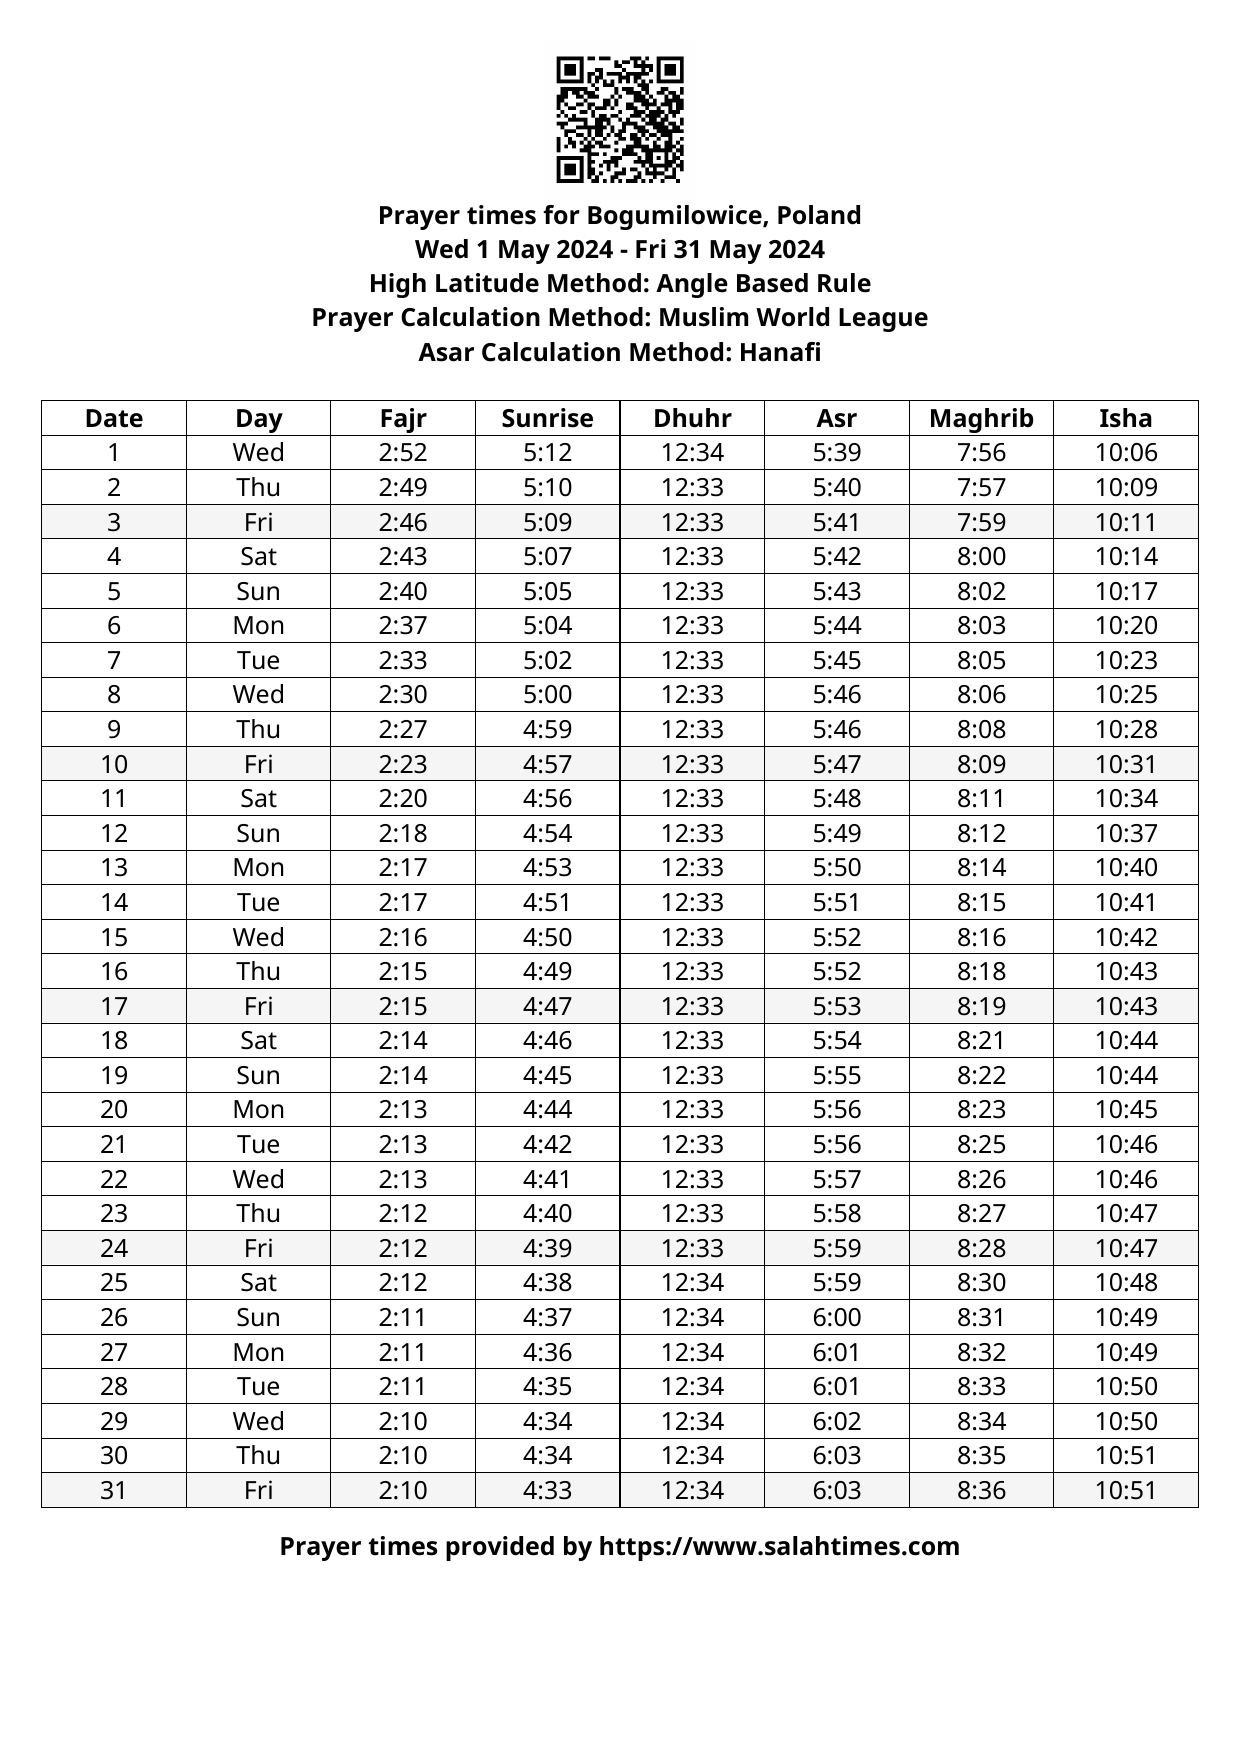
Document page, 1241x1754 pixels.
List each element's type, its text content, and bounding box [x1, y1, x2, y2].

table_cell 10:31 [1054, 747, 1198, 780]
table_cell 28 [42, 1369, 186, 1403]
table_cell 10:34 [1054, 781, 1198, 815]
table_cell Fri [187, 747, 330, 780]
table_cell 4:50 [476, 920, 619, 953]
table_cell 7:56 [910, 436, 1053, 469]
table_cell 5:58 [765, 1196, 909, 1230]
table_cell Tue [187, 1127, 330, 1161]
table_cell 10:11 [1054, 505, 1198, 538]
table_cell 12:33 [621, 781, 764, 815]
table_cell 12:34 [621, 1439, 764, 1472]
table_cell 4:39 [476, 1231, 619, 1264]
table_cell 10:17 [1054, 574, 1198, 607]
table_cell 13 [42, 851, 186, 884]
table_header Day [187, 401, 330, 434]
table_cell 5:59 [765, 1266, 909, 1299]
table_cell 27 [42, 1335, 186, 1368]
table_cell 12:34 [621, 1335, 764, 1368]
table_cell 10:43 [1054, 954, 1198, 988]
text Prayer times for Bogumilowice, Poland [42, 198, 1198, 232]
table_cell 7:57 [910, 470, 1053, 504]
table_cell 10:20 [1054, 609, 1198, 642]
table_cell 2:17 [331, 851, 475, 884]
table_cell 2:11 [331, 1335, 475, 1368]
table_cell Wed [187, 1162, 330, 1195]
table_cell 10:51 [1054, 1439, 1198, 1472]
table_cell 5:56 [765, 1093, 909, 1126]
table_cell 5:50 [765, 851, 909, 884]
table_cell 10:23 [1054, 643, 1198, 677]
text Wed 1 May 2024 - Fri 31 May 2024 [42, 232, 1198, 266]
table_cell 23 [42, 1196, 186, 1230]
table_cell 5:48 [765, 781, 909, 815]
table_cell 8:15 [910, 885, 1053, 919]
table_cell 5:46 [765, 678, 909, 711]
table_cell 10:28 [1054, 712, 1198, 746]
table_cell 5:51 [765, 885, 909, 919]
table_cell 4:56 [476, 781, 619, 815]
table_cell Fri [187, 1473, 330, 1507]
table_cell Fri [187, 989, 330, 1022]
table_cell 2:49 [331, 470, 475, 504]
table_cell 12:33 [621, 505, 764, 538]
table_cell 2:52 [331, 436, 475, 469]
table_cell 4:38 [476, 1266, 619, 1299]
table_cell 5:00 [476, 678, 619, 711]
table_cell 10:47 [1054, 1196, 1198, 1230]
table_cell 17 [42, 989, 186, 1022]
table_cell 12 [42, 816, 186, 849]
table_cell 4:34 [476, 1404, 619, 1437]
table_cell 12:33 [621, 885, 764, 919]
table_cell 12:33 [621, 954, 764, 988]
table_cell 10:48 [1054, 1266, 1198, 1299]
table_cell 29 [42, 1404, 186, 1437]
table_cell 6:01 [765, 1369, 909, 1403]
table_cell 5:07 [476, 539, 619, 573]
text Prayer Calculation Method: Muslim World League [42, 300, 1198, 334]
table_cell 6 [42, 609, 186, 642]
table_cell Wed [187, 920, 330, 953]
table_cell 12:33 [621, 1024, 764, 1057]
table_cell 8:08 [910, 712, 1053, 746]
table_cell 8:36 [910, 1473, 1053, 1507]
table_cell 2:46 [331, 505, 475, 538]
table_cell 24 [42, 1231, 186, 1264]
table_cell 8:19 [910, 989, 1053, 1022]
table_cell 30 [42, 1439, 186, 1472]
table_cell 10:43 [1054, 989, 1198, 1022]
table_cell 6:00 [765, 1300, 909, 1334]
table_cell 4:36 [476, 1335, 619, 1368]
table_cell 5:53 [765, 989, 909, 1022]
table_cell 8:34 [910, 1404, 1053, 1437]
table_cell 5:52 [765, 920, 909, 953]
table_cell 8:26 [910, 1162, 1053, 1195]
table_cell 4 [42, 539, 186, 573]
table_cell 2 [42, 470, 186, 504]
table_cell 5:52 [765, 954, 909, 988]
table_cell Mon [187, 851, 330, 884]
table_cell 8:18 [910, 954, 1053, 988]
table_cell 4:51 [476, 885, 619, 919]
table_cell 5:05 [476, 574, 619, 607]
table_cell 5:59 [765, 1231, 909, 1264]
table_cell 10:40 [1054, 851, 1198, 884]
table_cell 4:47 [476, 989, 619, 1022]
table_cell 5:55 [765, 1058, 909, 1092]
table_cell 2:40 [331, 574, 475, 607]
table_cell 8:03 [910, 609, 1053, 642]
table_cell 4:45 [476, 1058, 619, 1092]
table_cell 14 [42, 885, 186, 919]
table_cell 10:46 [1054, 1162, 1198, 1195]
table_cell 5:46 [765, 712, 909, 746]
table_cell 10:37 [1054, 816, 1198, 849]
table_cell 2:10 [331, 1473, 475, 1507]
table_cell 5:02 [476, 643, 619, 677]
table_cell Sat [187, 1024, 330, 1057]
table_cell 21 [42, 1127, 186, 1161]
table_cell 10:51 [1054, 1473, 1198, 1507]
table_cell Tue [187, 643, 330, 677]
table_cell 22 [42, 1162, 186, 1195]
table_header Asr [765, 401, 909, 434]
table_cell 10:42 [1054, 920, 1198, 953]
table_cell 9 [42, 712, 186, 746]
table_cell 4:54 [476, 816, 619, 849]
table_cell 12:33 [621, 1231, 764, 1264]
table_cell 8:09 [910, 747, 1053, 780]
text High Latitude Method: Angle Based Rule [42, 266, 1198, 300]
table_cell 10:50 [1054, 1369, 1198, 1403]
table_cell 8:35 [910, 1439, 1053, 1472]
table_cell Mon [187, 1335, 330, 1368]
table_cell 2:18 [331, 816, 475, 849]
table_cell 4:53 [476, 851, 619, 884]
table_cell 5:54 [765, 1024, 909, 1057]
table_cell 12:33 [621, 1127, 764, 1161]
table_cell Sat [187, 781, 330, 815]
table_cell 15 [42, 920, 186, 953]
table_cell 2:11 [331, 1300, 475, 1334]
table_cell 12:33 [621, 747, 764, 780]
table_cell 19 [42, 1058, 186, 1092]
table_cell 2:10 [331, 1439, 475, 1472]
table_cell 12:33 [621, 1162, 764, 1195]
table_cell 2:43 [331, 539, 475, 573]
table_cell 5:56 [765, 1127, 909, 1161]
table_cell 2:12 [331, 1266, 475, 1299]
table_cell 8:30 [910, 1266, 1053, 1299]
table_cell 8:25 [910, 1127, 1053, 1161]
table_cell 8:14 [910, 851, 1053, 884]
table_cell 4:57 [476, 747, 619, 780]
table_cell 6:03 [765, 1473, 909, 1507]
table_cell 12:34 [621, 1266, 764, 1299]
table_cell Thu [187, 954, 330, 988]
table_cell 10:47 [1054, 1231, 1198, 1264]
table_cell 5:42 [765, 539, 909, 573]
table_cell 4:59 [476, 712, 619, 746]
table_cell 12:33 [621, 678, 764, 711]
table_cell 18 [42, 1024, 186, 1057]
table_cell 4:34 [476, 1439, 619, 1472]
table_cell 31 [42, 1473, 186, 1507]
table_cell 5:47 [765, 747, 909, 780]
table_cell 2:27 [331, 712, 475, 746]
table_cell 10:44 [1054, 1058, 1198, 1092]
table_cell 4:42 [476, 1127, 619, 1161]
table_cell 6:03 [765, 1439, 909, 1472]
table_cell 5:10 [476, 470, 619, 504]
table_cell 10:06 [1054, 436, 1198, 469]
table_cell 8:12 [910, 816, 1053, 849]
table_cell 8:23 [910, 1093, 1053, 1126]
table_cell 8:11 [910, 781, 1053, 815]
table_cell 2:23 [331, 747, 475, 780]
table_cell 8:28 [910, 1231, 1053, 1264]
table_cell 2:13 [331, 1162, 475, 1195]
table_cell 12:34 [621, 436, 764, 469]
table_cell 8:27 [910, 1196, 1053, 1230]
table_cell 10:25 [1054, 678, 1198, 711]
table_cell 5:12 [476, 436, 619, 469]
table_cell Thu [187, 1439, 330, 1472]
table_cell 12:33 [621, 1196, 764, 1230]
text Asar Calculation Method: Hanafi [42, 334, 1198, 368]
table_cell 5:44 [765, 609, 909, 642]
table_cell 4:37 [476, 1300, 619, 1334]
table_cell Sun [187, 1058, 330, 1092]
table_cell 8:02 [910, 574, 1053, 607]
table_cell 10:09 [1054, 470, 1198, 504]
table_cell 12:33 [621, 816, 764, 849]
table_cell 4:49 [476, 954, 619, 988]
table_cell 4:35 [476, 1369, 619, 1403]
table_cell 8:31 [910, 1300, 1053, 1334]
table_cell 10 [42, 747, 186, 780]
table_cell 8:33 [910, 1369, 1053, 1403]
table_cell Fri [187, 505, 330, 538]
table_cell 2:11 [331, 1369, 475, 1403]
table_cell 12:33 [621, 609, 764, 642]
table_cell 6:02 [765, 1404, 909, 1437]
table_cell 5:39 [765, 436, 909, 469]
table_cell 2:12 [331, 1231, 475, 1264]
table_cell Tue [187, 1369, 330, 1403]
table_cell 2:37 [331, 609, 475, 642]
table_cell 5:57 [765, 1162, 909, 1195]
table_cell 2:12 [331, 1196, 475, 1230]
table_cell 12:34 [621, 1473, 764, 1507]
table_cell 12:34 [621, 1369, 764, 1403]
table_cell 16 [42, 954, 186, 988]
table_cell 25 [42, 1266, 186, 1299]
table_cell 6:01 [765, 1335, 909, 1368]
table_cell 5:45 [765, 643, 909, 677]
table_cell 26 [42, 1300, 186, 1334]
table_header Maghrib [910, 401, 1053, 434]
table_cell 2:13 [331, 1093, 475, 1126]
table_cell 12:33 [621, 574, 764, 607]
table_cell 2:16 [331, 920, 475, 953]
table_cell Wed [187, 1404, 330, 1437]
table_cell Tue [187, 885, 330, 919]
table_cell 2:15 [331, 954, 475, 988]
table_cell 4:40 [476, 1196, 619, 1230]
table_cell 5:09 [476, 505, 619, 538]
table_cell 4:41 [476, 1162, 619, 1195]
table_cell 1 [42, 436, 186, 469]
table_cell Thu [187, 1196, 330, 1230]
table_cell 2:20 [331, 781, 475, 815]
table_cell 3 [42, 505, 186, 538]
table_cell 12:33 [621, 851, 764, 884]
table_cell Wed [187, 436, 330, 469]
table_cell 10:14 [1054, 539, 1198, 573]
table_cell 10:44 [1054, 1024, 1198, 1057]
table_cell 10:49 [1054, 1300, 1198, 1334]
table_header Fajr [331, 401, 475, 434]
table_header Isha [1054, 401, 1198, 434]
table_cell 10:45 [1054, 1093, 1198, 1126]
table_cell 11 [42, 781, 186, 815]
table_cell Sun [187, 816, 330, 849]
table_cell Mon [187, 609, 330, 642]
table_cell Mon [187, 1093, 330, 1126]
table_cell 5:43 [765, 574, 909, 607]
table_cell Fri [187, 1231, 330, 1264]
table_cell 12:33 [621, 539, 764, 573]
table_cell 2:30 [331, 678, 475, 711]
table_header Date [42, 401, 186, 434]
table_cell 12:33 [621, 989, 764, 1022]
table_cell 7 [42, 643, 186, 677]
table_cell 7:59 [910, 505, 1053, 538]
table_cell 12:34 [621, 1300, 764, 1334]
table_cell 12:33 [621, 1058, 764, 1092]
table_cell Thu [187, 712, 330, 746]
table_cell 5:40 [765, 470, 909, 504]
table_cell 8:32 [910, 1335, 1053, 1368]
table_cell 12:33 [621, 470, 764, 504]
table_cell 5 [42, 574, 186, 607]
table_cell 8:06 [910, 678, 1053, 711]
table_cell 10:49 [1054, 1335, 1198, 1368]
table_cell Thu [187, 470, 330, 504]
table_cell 10:50 [1054, 1404, 1198, 1437]
table_cell 12:33 [621, 920, 764, 953]
table_cell 2:17 [331, 885, 475, 919]
table_cell 2:14 [331, 1024, 475, 1057]
table_cell Sun [187, 1300, 330, 1334]
table_cell 10:46 [1054, 1127, 1198, 1161]
table_cell 8:00 [910, 539, 1053, 573]
table_cell 4:44 [476, 1093, 619, 1126]
table_cell 20 [42, 1093, 186, 1126]
table_header Dhuhr [621, 401, 764, 434]
table_cell Wed [187, 678, 330, 711]
table_cell 8:22 [910, 1058, 1053, 1092]
table_cell 12:33 [621, 1093, 764, 1126]
table_cell 12:33 [621, 712, 764, 746]
table_cell 4:33 [476, 1473, 619, 1507]
table_cell 5:49 [765, 816, 909, 849]
table_cell 8:05 [910, 643, 1053, 677]
table_cell 2:10 [331, 1404, 475, 1437]
table_cell 5:04 [476, 609, 619, 642]
table_cell 12:34 [621, 1404, 764, 1437]
table_cell 10:41 [1054, 885, 1198, 919]
table_cell Sun [187, 574, 330, 607]
table_cell 8:21 [910, 1024, 1053, 1057]
table_cell 12:33 [621, 643, 764, 677]
table_cell 8:16 [910, 920, 1053, 953]
table_cell 8 [42, 678, 186, 711]
picture [542, 41, 699, 198]
table_cell 5:41 [765, 505, 909, 538]
table_cell 4:46 [476, 1024, 619, 1057]
text Prayer times provided by https://www.salahtimes.com [42, 1528, 1198, 1563]
table_cell Sat [187, 539, 330, 573]
table_cell 2:13 [331, 1127, 475, 1161]
table_cell 2:15 [331, 989, 475, 1022]
table_cell 2:14 [331, 1058, 475, 1092]
table_header Sunrise [476, 401, 619, 434]
table_cell 2:33 [331, 643, 475, 677]
table_cell Sat [187, 1266, 330, 1299]
